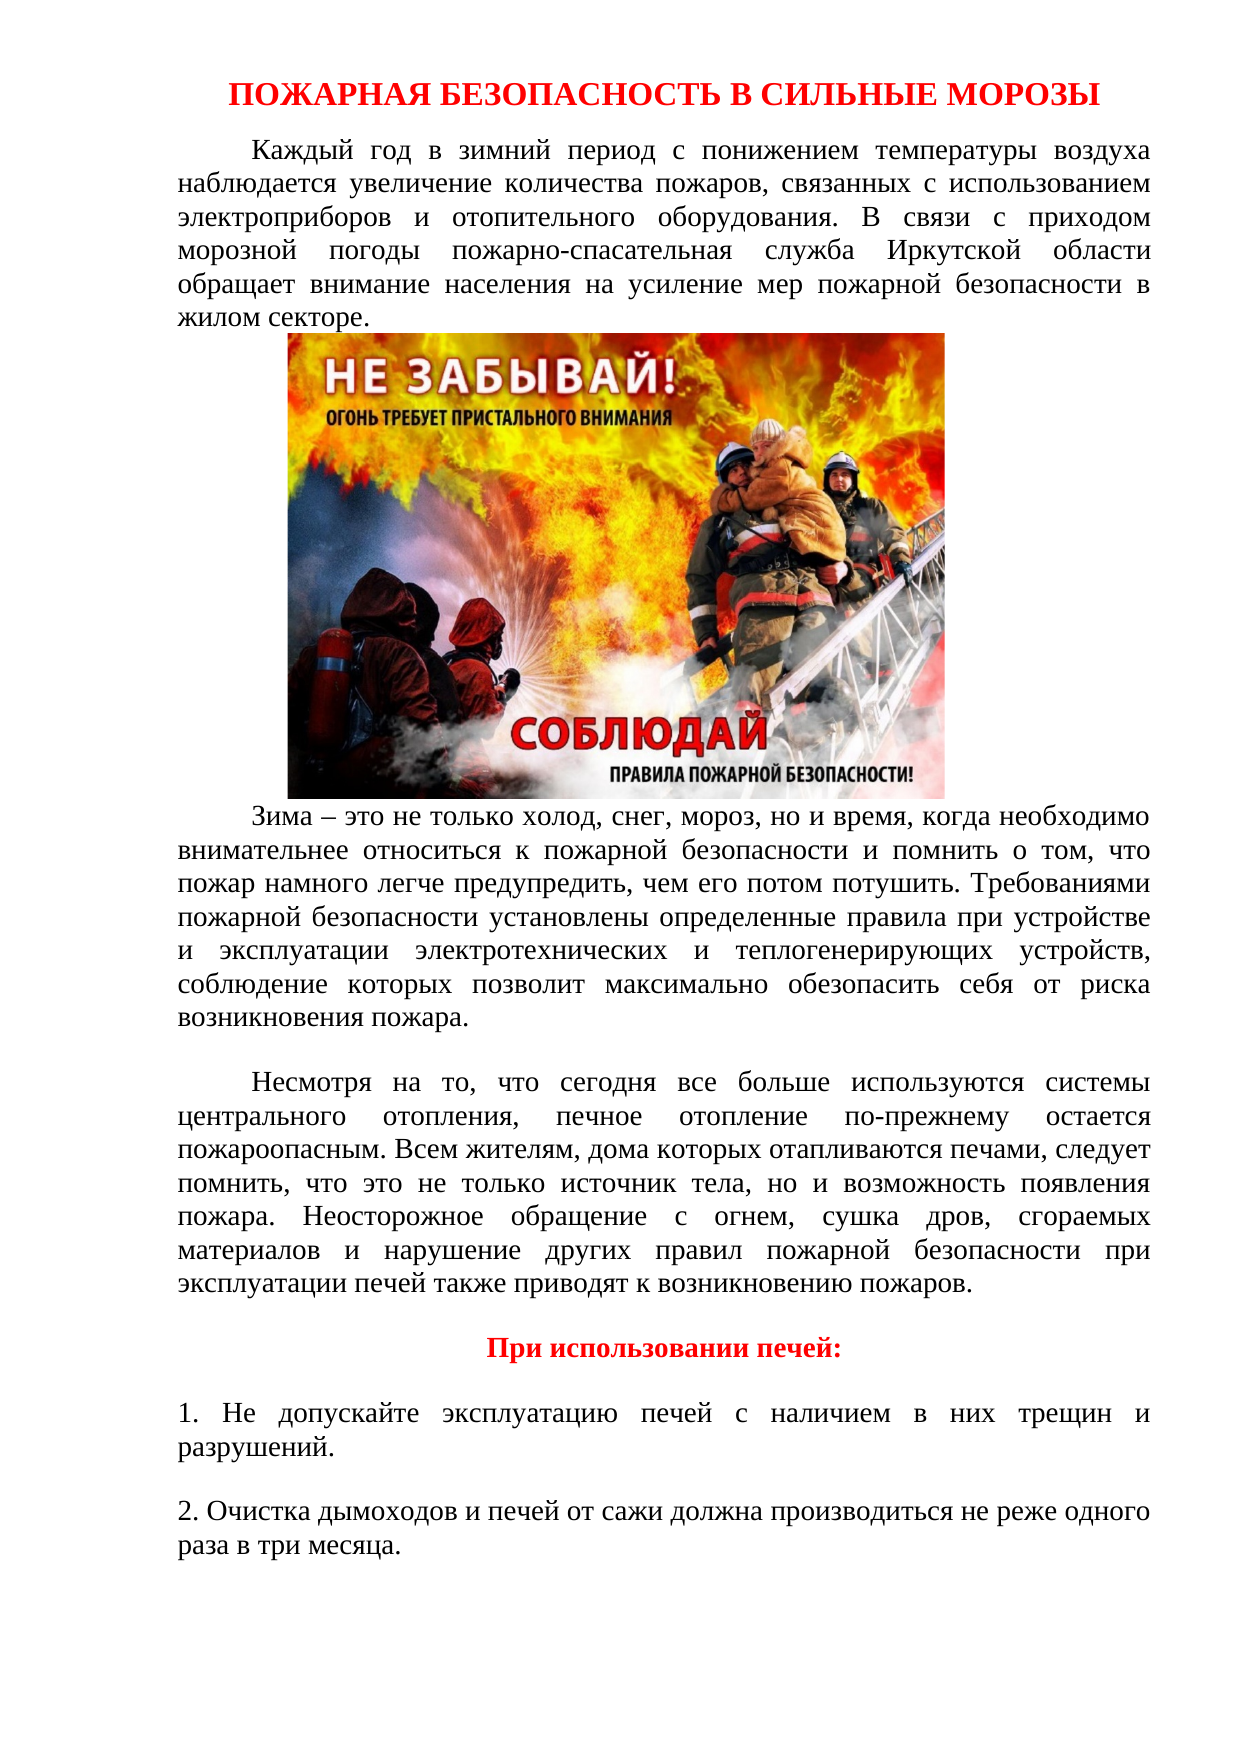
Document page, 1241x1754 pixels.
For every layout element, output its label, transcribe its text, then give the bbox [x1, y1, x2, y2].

picture [287, 333, 945, 799]
text При использовании печей: [177, 1330, 1152, 1364]
text Несмотря на то, что сегодня все больше используются системы центрального отопления, печное отопление по-прежнему остается пожароопасным. Всем жителям, дома которых отапливаются печами, следует помнить, что это не только источник тела, но и возможность появления пожара. Неосторожное обращение с огнем, сушка дров, сгораемых материалов и нарушение других правил пожарной безопасности при эксплуатации печей также приводят к возникновению пожаров. [177, 1064, 1152, 1299]
text Зима – это не только холод, снег, мороз, но и время, когда необходимо внимательнее относиться к пожарной безопасности и помнить о том, что пожар намного легче предупредить, чем его потом потушить. Требованиями пожарной безопасности установлены определенные правила при устройстве и эксплуатации электротехнических и теплогенерирующих устройств, соблюдение которых позволит максимально обезопасить себя от риска возникновения пожара. [177, 798, 1152, 1033]
text 2. Очистка дымоходов и печей от сажи должна производиться не реже одного раза в три месяца. [177, 1493, 1152, 1561]
text 1. Не допускайте эксплуатацию печей с наличием в них трещин и разрушений. [177, 1395, 1152, 1462]
text Каждый год в зимний период с понижением температуры воздуха наблюдается увеличение количества пожаров, связанных с использованием электроприборов и отопительного оборудования. В связи с приходом морозной погоды пожарно-спасательная служба Иркутской области обращает внимание населения на усиление мер пожарной безопасности в жилом секторе. [177, 132, 1152, 333]
text ПОЖАРНАЯ БЕЗОПАСНОСТЬ В СИЛЬНЫЕ МОРОЗЫ [177, 74, 1152, 112]
